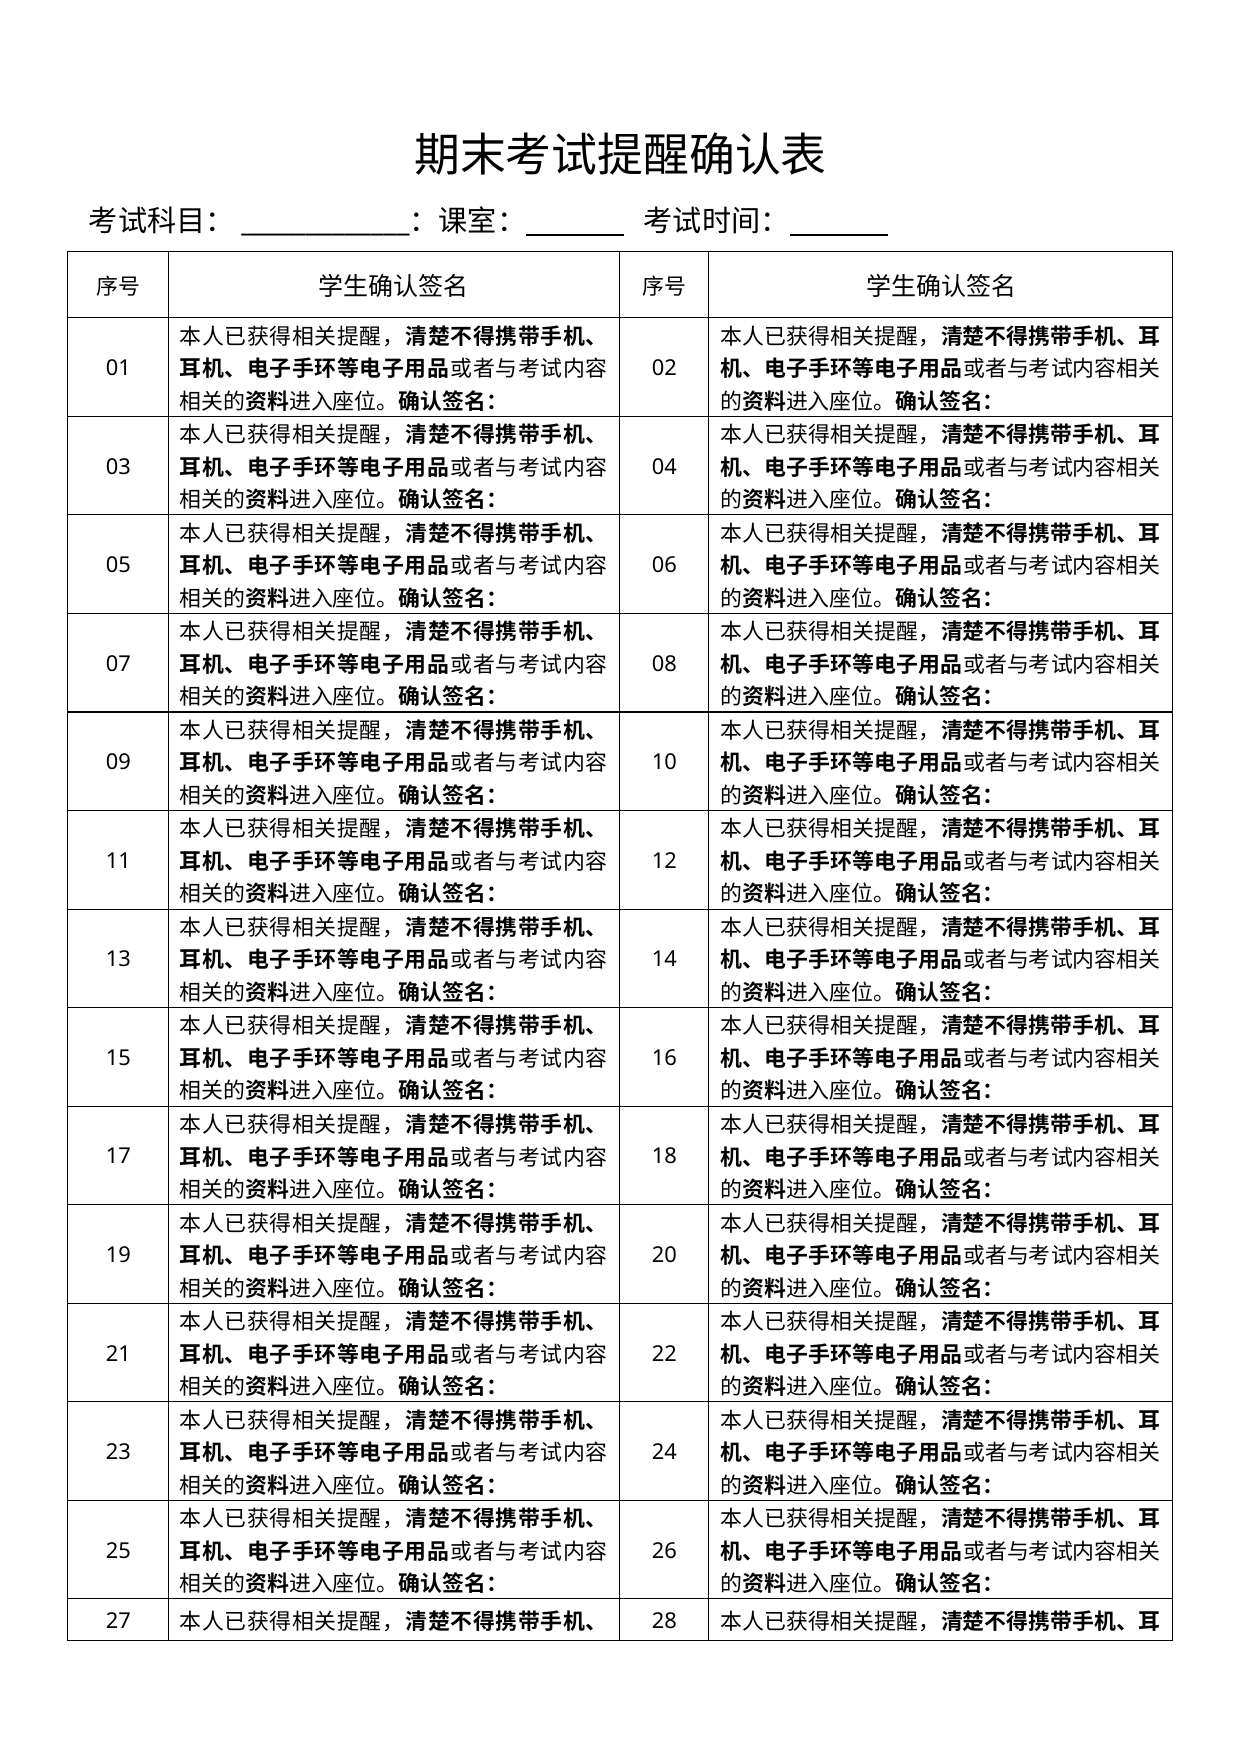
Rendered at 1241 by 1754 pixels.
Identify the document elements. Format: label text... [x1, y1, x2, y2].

table_cell 本人已获得相关提醒，清楚不得携带手机、耳机、电子手环等电子用品或者与考试内容相关的资料进入座位。确认签名： [169, 417, 619, 514]
table_cell 本人已获得相关提醒，清楚不得携带手机、耳机、电子手环等电子用品或者与考试内容相关的资料进入座位。确认签名： [169, 1107, 619, 1204]
table_cell 28 [620, 1599, 708, 1640]
text 考试科目： _____________：课室： 考试时间： [89, 186, 1152, 251]
table_cell 14 [620, 910, 708, 1007]
table_cell 05 [68, 515, 168, 613]
table_cell 03 [68, 417, 168, 514]
table_cell 13 [68, 910, 168, 1007]
table_cell 22 [620, 1304, 708, 1401]
table_cell 01 [68, 318, 168, 416]
table_cell 17 [68, 1107, 168, 1204]
text 期末考试提醒确认表 [89, 113, 1152, 186]
table_cell 06 [620, 515, 708, 613]
table_cell 23 [68, 1402, 168, 1500]
table_cell 本人已获得相关提醒，清楚不得携带手机、耳机、电子手环等电子用品或者与考试内容相关的资料进入座位。确认签名： [709, 811, 1172, 908]
table_cell 25 [68, 1501, 168, 1598]
table_cell 本人已获得相关提醒，清楚不得携带手机、耳机、电子手环等电子用品或者与考试内容相关的资料进入座位。确认签名： [709, 1402, 1172, 1500]
table_cell 04 [620, 417, 708, 514]
table_cell 本人已获得相关提醒，清楚不得携带手机、耳机、电子手环等电子用品或者与考试内容相关的资料进入座位。确认签名： [709, 515, 1172, 613]
table_cell 本人已获得相关提醒，清楚不得携带手机、耳机、电子手环等电子用品或者与考试内容相关的资料进入座位。确认签名： [169, 1205, 619, 1303]
table_cell 本人已获得相关提醒，清楚不得携带手机、耳机、电子手环等电子用品或者与考试内容相关的资料进入座位。确认签名： [169, 811, 619, 908]
table_cell 11 [68, 811, 168, 908]
table_cell 02 [620, 318, 708, 416]
table_cell 本人已获得相关提醒，清楚不得携带手机、耳机、电子手环等电子用品或者与考试内容相关的资料进入座位。确认签名： [169, 318, 619, 416]
table_cell 本人已获得相关提醒，清楚不得携带手机、耳机、电子手环等电子用品或者与考试内容相关的资料进入座位。确认签名： [169, 1304, 619, 1401]
table_cell 08 [620, 614, 708, 711]
table_cell 26 [620, 1501, 708, 1598]
table_cell 21 [68, 1304, 168, 1401]
table_cell 16 [620, 1008, 708, 1106]
table_header 序号 [620, 252, 708, 317]
table_cell 27 [68, 1599, 168, 1640]
table_cell 10 [620, 713, 708, 810]
table_cell 19 [68, 1205, 168, 1303]
table_header 学生确认签名 [709, 252, 1172, 317]
table_cell 12 [620, 811, 708, 908]
table_cell 本人已获得相关提醒，清楚不得携带手机、耳机、电子手环等电子用品或者与考试内容相关的资料进入座位。确认签名： [709, 1205, 1172, 1303]
table_cell 20 [620, 1205, 708, 1303]
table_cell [709, 1599, 1172, 1640]
table_cell 本人已获得相关提醒，清楚不得携带手机、耳机、电子手环等电子用品或者与考试内容相关的资料进入座位。确认签名： [709, 1008, 1172, 1106]
table_cell 07 [68, 614, 168, 711]
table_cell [169, 1599, 619, 1640]
table_cell 本人已获得相关提醒，清楚不得携带手机、耳机、电子手环等电子用品或者与考试内容相关的资料进入座位。确认签名： [709, 1304, 1172, 1401]
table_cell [169, 1501, 619, 1598]
table_cell 本人已获得相关提醒，清楚不得携带手机、耳机、电子手环等电子用品或者与考试内容相关的资料进入座位。确认签名： [709, 318, 1172, 416]
table_cell 18 [620, 1107, 708, 1204]
table_cell 本人已获得相关提醒，清楚不得携带手机、耳机、电子手环等电子用品或者与考试内容相关的资料进入座位。确认签名： [709, 614, 1172, 711]
table_cell 15 [68, 1008, 168, 1106]
table_cell 本人已获得相关提醒，清楚不得携带手机、耳机、电子手环等电子用品或者与考试内容相关的资料进入座位。确认签名： [709, 713, 1172, 810]
table_cell 本人已获得相关提醒，清楚不得携带手机、耳机、电子手环等电子用品或者与考试内容相关的资料进入座位。确认签名： [709, 1107, 1172, 1204]
table_cell 本人已获得相关提醒，清楚不得携带手机、耳机、电子手环等电子用品或者与考试内容相关的资料进入座位。确认签名： [709, 910, 1172, 1007]
table_header 学生确认签名 [169, 252, 619, 317]
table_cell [709, 1501, 1172, 1598]
table_cell 本人已获得相关提醒，清楚不得携带手机、耳机、电子手环等电子用品或者与考试内容相关的资料进入座位。确认签名： [169, 515, 619, 613]
table_cell 本人已获得相关提醒，清楚不得携带手机、耳机、电子手环等电子用品或者与考试内容相关的资料进入座位。确认签名： [169, 614, 619, 711]
table_cell 本人已获得相关提醒，清楚不得携带手机、耳机、电子手环等电子用品或者与考试内容相关的资料进入座位。确认签名： [169, 1008, 619, 1106]
table_cell 本人已获得相关提醒，清楚不得携带手机、耳机、电子手环等电子用品或者与考试内容相关的资料进入座位。确认签名： [169, 713, 619, 810]
table_cell 09 [68, 713, 168, 810]
table_cell 本人已获得相关提醒，清楚不得携带手机、耳机、电子手环等电子用品或者与考试内容相关的资料进入座位。确认签名： [709, 417, 1172, 514]
table_cell 本人已获得相关提醒，清楚不得携带手机、耳机、电子手环等电子用品或者与考试内容相关的资料进入座位。确认签名： [169, 910, 619, 1007]
table_cell 本人已获得相关提醒，清楚不得携带手机、耳机、电子手环等电子用品或者与考试内容相关的资料进入座位。确认签名： [169, 1402, 619, 1500]
table_cell 24 [620, 1402, 708, 1500]
table_header 序号 [68, 252, 168, 317]
